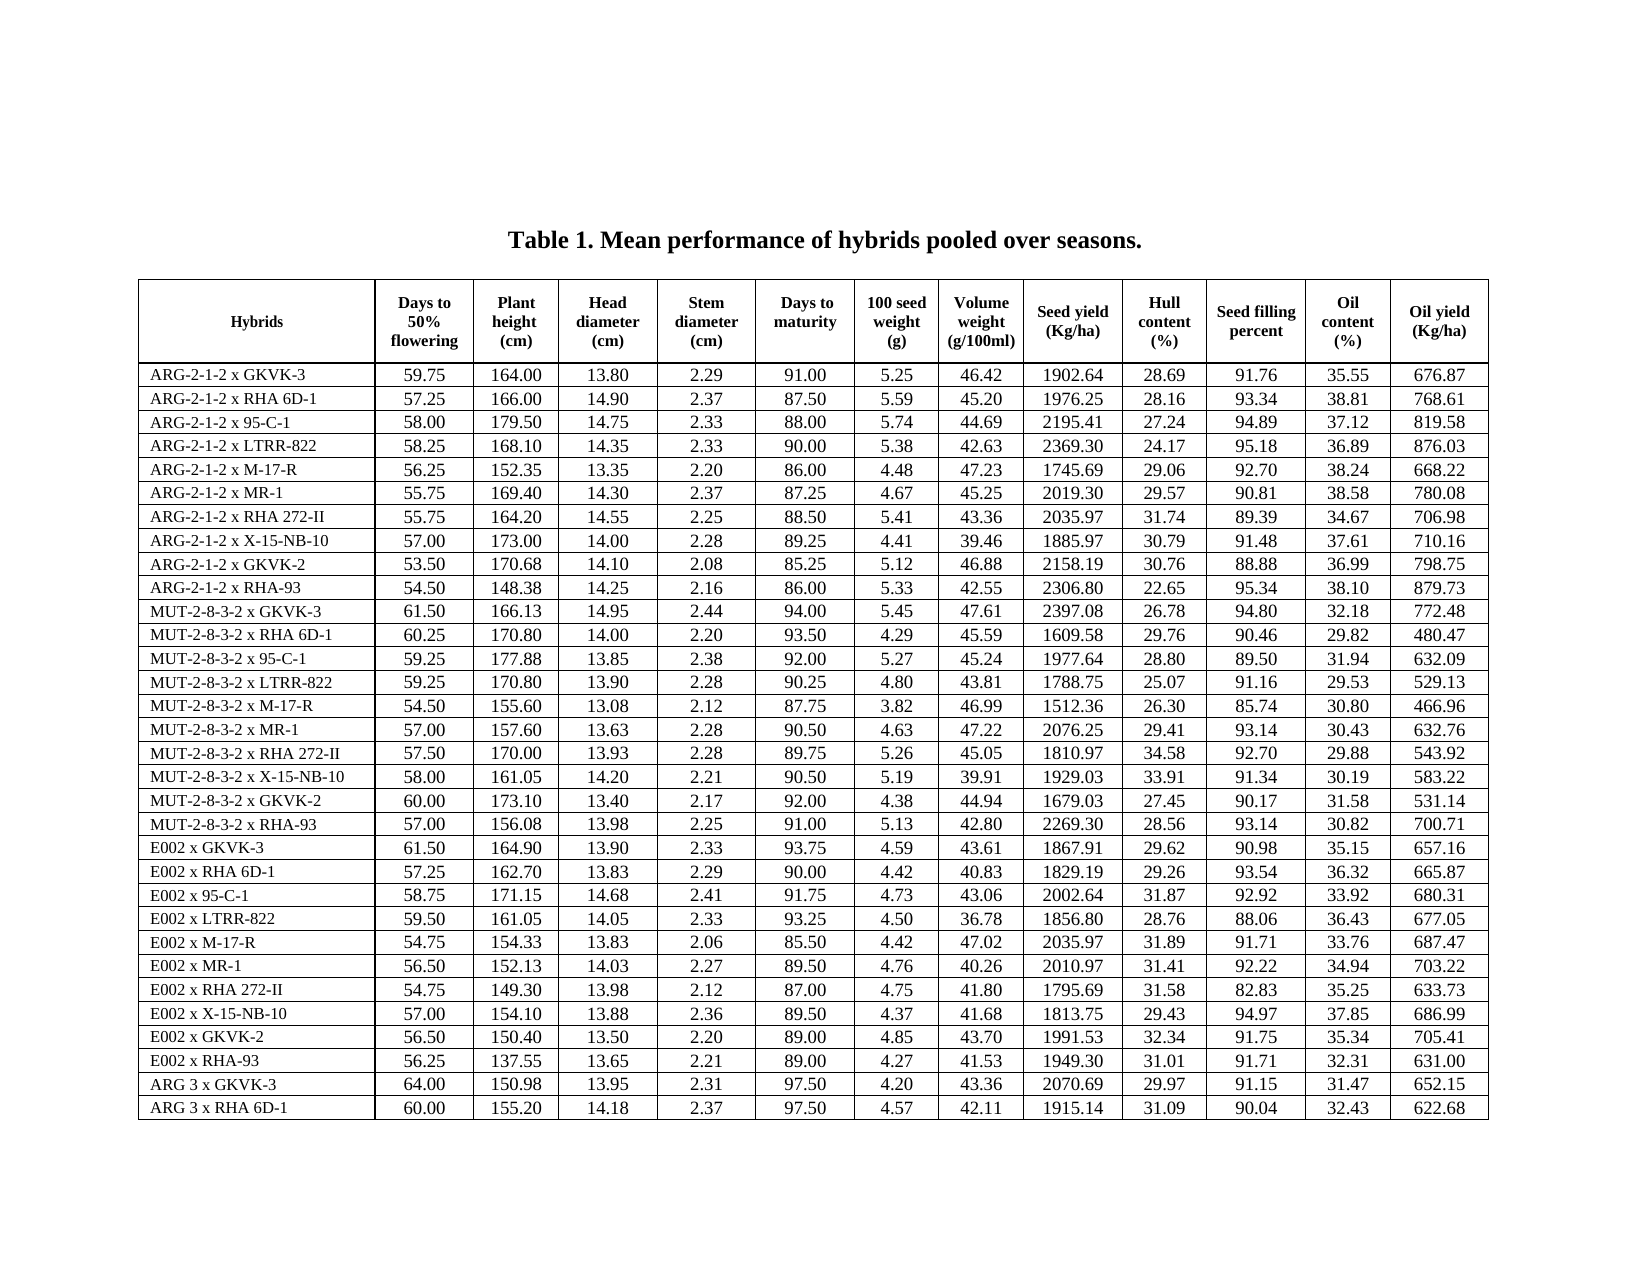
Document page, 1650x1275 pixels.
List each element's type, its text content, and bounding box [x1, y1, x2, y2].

table_cell 4.85 [855, 1026, 938, 1048]
table_cell 1902.64 [1024, 364, 1122, 386]
table_cell 33.91 [1123, 765, 1206, 788]
table_cell 2.21 [658, 765, 755, 788]
table_cell MUT-2-8-3-2 x M-17-R [139, 695, 374, 717]
table_cell 37.12 [1306, 411, 1390, 433]
table_cell 59.50 [376, 907, 473, 930]
table_cell 29.06 [1123, 458, 1206, 481]
table_cell 38.81 [1306, 387, 1390, 410]
table_cell 632.09 [1391, 647, 1488, 670]
table_cell 2.08 [658, 553, 755, 575]
table_cell 60.00 [376, 789, 473, 812]
table_cell 1788.75 [1024, 671, 1122, 693]
table_cell 57.25 [376, 860, 473, 883]
table_cell 2.28 [658, 671, 755, 693]
table_cell 34.67 [1306, 505, 1390, 528]
table_cell 13.85 [559, 647, 657, 670]
table_cell 89.50 [1207, 647, 1305, 670]
table_cell 2.28 [658, 742, 755, 764]
table_cell 1885.97 [1024, 529, 1122, 552]
table_cell 14.90 [559, 387, 657, 410]
table_cell 91.71 [1207, 1049, 1305, 1072]
table_cell 152.35 [474, 458, 558, 481]
table_cell 657.16 [1391, 836, 1488, 859]
table_cell 706.98 [1391, 505, 1488, 528]
table_cell 13.65 [559, 1049, 657, 1072]
table_cell 4.29 [855, 624, 938, 646]
table_cell 529.13 [1391, 671, 1488, 693]
table_cell 31.47 [1306, 1073, 1390, 1095]
table_cell 57.00 [376, 718, 473, 741]
table_cell 93.54 [1207, 860, 1305, 883]
table_cell 32.18 [1306, 600, 1390, 622]
table_cell 162.70 [474, 860, 558, 883]
table_cell 90.25 [756, 671, 854, 693]
table_cell 64.00 [376, 1073, 473, 1095]
table_cell 14.18 [559, 1096, 657, 1119]
table_cell 13.90 [559, 836, 657, 859]
table_cell 56.25 [376, 1049, 473, 1072]
table_cell 61.50 [376, 600, 473, 622]
table_cell 1977.64 [1024, 647, 1122, 670]
table_cell 2.16 [658, 576, 755, 599]
table_cell 39.46 [939, 529, 1023, 552]
table_cell 179.50 [474, 411, 558, 433]
table_cell 44.94 [939, 789, 1023, 812]
table_cell 38.24 [1306, 458, 1390, 481]
table_cell 5.12 [855, 553, 938, 575]
table_cell 14.75 [559, 411, 657, 433]
table_cell 2002.64 [1024, 884, 1122, 906]
table_cell 687.47 [1391, 931, 1488, 953]
table_cell 31.41 [1123, 955, 1206, 977]
table_cell 665.87 [1391, 860, 1488, 883]
table_cell 13.98 [559, 978, 657, 1001]
table_cell 13.83 [559, 931, 657, 953]
table_cell MUT-2-8-3-2 x X-15-NB-10 [139, 765, 374, 788]
table_cell 13.98 [559, 813, 657, 835]
table_cell 5.33 [855, 576, 938, 599]
table_cell 152.13 [474, 955, 558, 977]
table_cell 177.88 [474, 647, 558, 670]
table_cell 57.00 [376, 1002, 473, 1024]
table_cell 91.75 [756, 884, 854, 906]
table_cell 91.71 [1207, 931, 1305, 953]
table_cell 13.40 [559, 789, 657, 812]
table_cell 5.26 [855, 742, 938, 764]
table_cell 4.75 [855, 978, 938, 1001]
table_cell E002 x GKVK-3 [139, 836, 374, 859]
table_cell 27.24 [1123, 411, 1206, 433]
table_cell 93.14 [1207, 813, 1305, 835]
table_cell 33.92 [1306, 884, 1390, 906]
table_cell 36.89 [1306, 434, 1390, 457]
table_cell 46.99 [939, 695, 1023, 717]
table_cell E002 x MR-1 [139, 955, 374, 977]
table_cell 2019.30 [1024, 482, 1122, 504]
table_cell 2.37 [658, 387, 755, 410]
table_cell 87.50 [756, 387, 854, 410]
table_cell 29.41 [1123, 718, 1206, 741]
table_cell 91.00 [756, 364, 854, 386]
table_cell 2269.30 [1024, 813, 1122, 835]
table_cell 2.37 [658, 482, 755, 504]
table_cell 43.61 [939, 836, 1023, 859]
table_cell 4.27 [855, 1049, 938, 1072]
table_cell 32.31 [1306, 1049, 1390, 1072]
table_cell 90.00 [756, 860, 854, 883]
table_cell 4.48 [855, 458, 938, 481]
table_cell 677.05 [1391, 907, 1488, 930]
table_cell 97.50 [756, 1096, 854, 1119]
table_cell 43.36 [939, 505, 1023, 528]
table_cell MUT-2-8-3-2 x 95-C-1 [139, 647, 374, 670]
table_cell 4.67 [855, 482, 938, 504]
table_cell 91.34 [1207, 765, 1305, 788]
table_cell 2035.97 [1024, 505, 1122, 528]
table_cell ARG-2-1-2 x RHA-93 [139, 576, 374, 599]
table_cell ARG 3 x GKVK-3 [139, 1073, 374, 1095]
table_cell 2.28 [658, 529, 755, 552]
table_header Seed yield (Kg/ha) [1024, 280, 1122, 362]
table_cell 32.34 [1123, 1026, 1206, 1048]
table_cell 57.50 [376, 742, 473, 764]
table_cell 2.29 [658, 364, 755, 386]
table_cell 169.40 [474, 482, 558, 504]
table_cell 85.74 [1207, 695, 1305, 717]
table_cell 2.06 [658, 931, 755, 953]
table_cell 2.33 [658, 907, 755, 930]
table_cell 161.05 [474, 907, 558, 930]
table_cell 56.50 [376, 1026, 473, 1048]
table_cell 13.93 [559, 742, 657, 764]
table_cell 93.25 [756, 907, 854, 930]
table_cell 2.12 [658, 695, 755, 717]
table_cell 59.25 [376, 647, 473, 670]
table_cell 32.43 [1306, 1096, 1390, 1119]
table_cell ARG-2-1-2 x MR-1 [139, 482, 374, 504]
table_cell 583.22 [1391, 765, 1488, 788]
table_cell 632.76 [1391, 718, 1488, 741]
table_cell 39.91 [939, 765, 1023, 788]
table_cell 1856.80 [1024, 907, 1122, 930]
table_cell 42.11 [939, 1096, 1023, 1119]
table_cell 1867.91 [1024, 836, 1122, 859]
table_cell 46.88 [939, 553, 1023, 575]
table_cell 29.97 [1123, 1073, 1206, 1095]
table_cell 819.58 [1391, 411, 1488, 433]
table_cell 2.25 [658, 813, 755, 835]
table_cell 92.00 [756, 647, 854, 670]
table_cell 36.78 [939, 907, 1023, 930]
table_cell 480.47 [1391, 624, 1488, 646]
table_cell 36.43 [1306, 907, 1390, 930]
table_cell E002 x RHA-93 [139, 1049, 374, 1072]
table_cell 89.25 [756, 529, 854, 552]
table_cell 59.25 [376, 671, 473, 693]
table_cell 5.74 [855, 411, 938, 433]
table_cell 2070.69 [1024, 1073, 1122, 1095]
table_cell 28.56 [1123, 813, 1206, 835]
table_cell 93.14 [1207, 718, 1305, 741]
table_cell 45.20 [939, 387, 1023, 410]
table_cell 91.00 [756, 813, 854, 835]
table_cell 14.10 [559, 553, 657, 575]
table_cell E002 x GKVK-2 [139, 1026, 374, 1048]
table_cell 91.15 [1207, 1073, 1305, 1095]
table_cell 2.33 [658, 836, 755, 859]
table_cell 89.00 [756, 1026, 854, 1048]
table_cell 41.53 [939, 1049, 1023, 1072]
table_cell 61.50 [376, 836, 473, 859]
table_cell 4.80 [855, 671, 938, 693]
table_cell 94.97 [1207, 1002, 1305, 1024]
table_cell 54.75 [376, 931, 473, 953]
table_header Days to maturity [756, 280, 854, 362]
table_cell 38.10 [1306, 576, 1390, 599]
table_cell 29.62 [1123, 836, 1206, 859]
table_cell 168.10 [474, 434, 558, 457]
table_header Stem diameter (cm) [658, 280, 755, 362]
table_cell 86.00 [756, 576, 854, 599]
table_cell 92.70 [1207, 742, 1305, 764]
table_cell 93.34 [1207, 387, 1305, 410]
table_cell 5.38 [855, 434, 938, 457]
table_cell 170.80 [474, 671, 558, 693]
table_cell 14.35 [559, 434, 657, 457]
table_cell 772.48 [1391, 600, 1488, 622]
table_cell 2.41 [658, 884, 755, 906]
table_cell 4.37 [855, 1002, 938, 1024]
table_cell 92.00 [756, 789, 854, 812]
table_cell 58.00 [376, 765, 473, 788]
table_cell ARG-2-1-2 x X-15-NB-10 [139, 529, 374, 552]
table_cell 879.73 [1391, 576, 1488, 599]
table_cell 88.50 [756, 505, 854, 528]
table_cell 41.80 [939, 978, 1023, 1001]
table_cell 60.00 [376, 1096, 473, 1119]
table_cell 1915.14 [1024, 1096, 1122, 1119]
table_cell E002 x M-17-R [139, 931, 374, 953]
table_cell 34.94 [1306, 955, 1390, 977]
table_cell 47.61 [939, 600, 1023, 622]
table_cell 154.10 [474, 1002, 558, 1024]
table_cell E002 x X-15-NB-10 [139, 1002, 374, 1024]
table_cell 95.18 [1207, 434, 1305, 457]
table_cell 26.78 [1123, 600, 1206, 622]
table_cell 14.20 [559, 765, 657, 788]
table_cell 14.55 [559, 505, 657, 528]
table_cell 173.00 [474, 529, 558, 552]
table_cell 4.76 [855, 955, 938, 977]
table_cell 56.25 [376, 458, 473, 481]
table_cell 41.68 [939, 1002, 1023, 1024]
table_cell 85.50 [756, 931, 854, 953]
table_cell 88.06 [1207, 907, 1305, 930]
table_cell ARG-2-1-2 x M-17-R [139, 458, 374, 481]
table_cell 29.26 [1123, 860, 1206, 883]
table_cell 56.50 [376, 955, 473, 977]
table_cell 149.30 [474, 978, 558, 1001]
table_cell 47.22 [939, 718, 1023, 741]
table_cell ARG-2-1-2 x GKVK-2 [139, 553, 374, 575]
table_cell 55.75 [376, 482, 473, 504]
table_header Days to 50% flowering [376, 280, 473, 362]
table_cell MUT-2-8-3-2 x RHA 272-II [139, 742, 374, 764]
table_cell 2397.08 [1024, 600, 1122, 622]
table_cell E002 x 95-C-1 [139, 884, 374, 906]
table_cell 2076.25 [1024, 718, 1122, 741]
table_cell 2.36 [658, 1002, 755, 1024]
table_cell 2035.97 [1024, 931, 1122, 953]
table_cell 36.32 [1306, 860, 1390, 883]
table_header Seed filling percent [1207, 280, 1305, 362]
table_cell 29.82 [1306, 624, 1390, 646]
table_cell 652.15 [1391, 1073, 1488, 1095]
table_header Oil yield (Kg/ha) [1391, 280, 1488, 362]
table_cell ARG-2-1-2 x 95-C-1 [139, 411, 374, 433]
table_cell 46.42 [939, 364, 1023, 386]
table_cell 42.80 [939, 813, 1023, 835]
table_cell 13.90 [559, 671, 657, 693]
table_header Hybrids [139, 280, 374, 362]
table_cell 13.35 [559, 458, 657, 481]
table_cell 5.19 [855, 765, 938, 788]
table_cell E002 x RHA 272-II [139, 978, 374, 1001]
table_header Plant height (cm) [474, 280, 558, 362]
table_cell ARG 3 x RHA 6D-1 [139, 1096, 374, 1119]
table_cell 97.50 [756, 1073, 854, 1095]
table_cell 13.50 [559, 1026, 657, 1048]
table_cell E002 x LTRR-822 [139, 907, 374, 930]
table_cell 170.68 [474, 553, 558, 575]
table_header Oil content (%) [1306, 280, 1390, 362]
table_cell 768.61 [1391, 387, 1488, 410]
table_cell 89.75 [756, 742, 854, 764]
table_cell 2.21 [658, 1049, 755, 1072]
table_cell 4.42 [855, 860, 938, 883]
table_cell 59.75 [376, 364, 473, 386]
table_cell 31.58 [1306, 789, 1390, 812]
table_cell 4.59 [855, 836, 938, 859]
table_cell 94.80 [1207, 600, 1305, 622]
table_cell 27.45 [1123, 789, 1206, 812]
table_cell 55.75 [376, 505, 473, 528]
table_cell 31.89 [1123, 931, 1206, 953]
table_cell 13.83 [559, 860, 657, 883]
table_cell 154.33 [474, 931, 558, 953]
table_header Volume weight (g/100ml) [939, 280, 1023, 362]
table_cell 466.96 [1391, 695, 1488, 717]
table_cell 2306.80 [1024, 576, 1122, 599]
table_cell 38.58 [1306, 482, 1390, 504]
table_cell 876.03 [1391, 434, 1488, 457]
table_cell 45.05 [939, 742, 1023, 764]
table_header Hull content (%) [1123, 280, 1206, 362]
table_cell 90.00 [756, 434, 854, 457]
table_cell ARG-2-1-2 x GKVK-3 [139, 364, 374, 386]
table_cell 58.25 [376, 434, 473, 457]
table_cell 710.16 [1391, 529, 1488, 552]
table_cell 35.15 [1306, 836, 1390, 859]
table_cell 4.63 [855, 718, 938, 741]
table_cell 5.45 [855, 600, 938, 622]
table_cell 2.33 [658, 434, 755, 457]
table_cell 90.50 [756, 765, 854, 788]
table_cell 680.31 [1391, 884, 1488, 906]
table_cell 34.58 [1123, 742, 1206, 764]
table_cell 85.25 [756, 553, 854, 575]
table_cell 40.83 [939, 860, 1023, 883]
table_cell 24.17 [1123, 434, 1206, 457]
table_cell 5.59 [855, 387, 938, 410]
table_cell 1679.03 [1024, 789, 1122, 812]
table_cell MUT-2-8-3-2 x GKVK-2 [139, 789, 374, 812]
table_cell 88.88 [1207, 553, 1305, 575]
table_cell 31.87 [1123, 884, 1206, 906]
table_cell 28.80 [1123, 647, 1206, 670]
table_cell 4.41 [855, 529, 938, 552]
table_cell MUT-2-8-3-2 x GKVK-3 [139, 600, 374, 622]
table_cell MUT-2-8-3-2 x RHA 6D-1 [139, 624, 374, 646]
table_cell 47.23 [939, 458, 1023, 481]
table_cell E002 x RHA 6D-1 [139, 860, 374, 883]
table_cell 35.55 [1306, 364, 1390, 386]
table_cell 28.16 [1123, 387, 1206, 410]
table_cell 37.61 [1306, 529, 1390, 552]
table_cell 2.27 [658, 955, 755, 977]
table_cell 90.98 [1207, 836, 1305, 859]
table_header 100 seed weight (g) [855, 280, 938, 362]
table_cell 44.69 [939, 411, 1023, 433]
table_cell 2158.19 [1024, 553, 1122, 575]
table_cell 28.69 [1123, 364, 1206, 386]
text Table 1. Mean performance of hybrids pooled over seasons. [150, 225, 1500, 254]
table_cell 4.50 [855, 907, 938, 930]
table_cell MUT-2-8-3-2 x LTRR-822 [139, 671, 374, 693]
table_cell 170.00 [474, 742, 558, 764]
table_cell 30.19 [1306, 765, 1390, 788]
table_cell 88.00 [756, 411, 854, 433]
table_cell 29.43 [1123, 1002, 1206, 1024]
table_cell 150.40 [474, 1026, 558, 1048]
table_cell 798.75 [1391, 553, 1488, 575]
table_cell 60.25 [376, 624, 473, 646]
table_cell 90.81 [1207, 482, 1305, 504]
table_cell 161.05 [474, 765, 558, 788]
table_cell ARG-2-1-2 x LTRR-822 [139, 434, 374, 457]
table_cell 31.74 [1123, 505, 1206, 528]
table_cell 42.55 [939, 576, 1023, 599]
table_cell 1810.97 [1024, 742, 1122, 764]
table_cell 87.75 [756, 695, 854, 717]
table_cell 57.00 [376, 529, 473, 552]
table_cell 164.00 [474, 364, 558, 386]
table_cell 2.20 [658, 624, 755, 646]
table_cell 5.13 [855, 813, 938, 835]
table_cell 89.50 [756, 1002, 854, 1024]
table_cell 91.75 [1207, 1026, 1305, 1048]
table_cell 3.82 [855, 695, 938, 717]
table_cell 93.50 [756, 624, 854, 646]
table_cell 5.25 [855, 364, 938, 386]
table_cell 2195.41 [1024, 411, 1122, 433]
table_cell 13.95 [559, 1073, 657, 1095]
table_cell 157.60 [474, 718, 558, 741]
table_cell 1795.69 [1024, 978, 1122, 1001]
table_cell 686.99 [1391, 1002, 1488, 1024]
table_cell 31.01 [1123, 1049, 1206, 1072]
table_cell 1976.25 [1024, 387, 1122, 410]
table_cell 14.30 [559, 482, 657, 504]
table_cell 92.70 [1207, 458, 1305, 481]
table_cell 148.38 [474, 576, 558, 599]
table_cell 90.46 [1207, 624, 1305, 646]
table_cell 780.08 [1391, 482, 1488, 504]
table_cell 45.59 [939, 624, 1023, 646]
table_cell 29.53 [1306, 671, 1390, 693]
table_cell 543.92 [1391, 742, 1488, 764]
table_cell 4.20 [855, 1073, 938, 1095]
table_cell 2.25 [658, 505, 755, 528]
table_cell 94.00 [756, 600, 854, 622]
table_cell 30.82 [1306, 813, 1390, 835]
table_cell 53.50 [376, 553, 473, 575]
table_cell 22.65 [1123, 576, 1206, 599]
table_cell 4.38 [855, 789, 938, 812]
table_cell 58.75 [376, 884, 473, 906]
table_cell 89.00 [756, 1049, 854, 1072]
table_cell 30.80 [1306, 695, 1390, 717]
table_cell ARG-2-1-2 x RHA 272-II [139, 505, 374, 528]
table_cell 43.81 [939, 671, 1023, 693]
table_cell 91.16 [1207, 671, 1305, 693]
table_header Head diameter (cm) [559, 280, 657, 362]
table_cell 14.00 [559, 529, 657, 552]
table_cell 1512.36 [1024, 695, 1122, 717]
table_cell MUT-2-8-3-2 x MR-1 [139, 718, 374, 741]
table_cell 14.00 [559, 624, 657, 646]
table_cell 89.39 [1207, 505, 1305, 528]
table_cell 14.03 [559, 955, 657, 977]
table_cell 1829.19 [1024, 860, 1122, 883]
table_cell 531.14 [1391, 789, 1488, 812]
table_cell 30.79 [1123, 529, 1206, 552]
table_cell 4.73 [855, 884, 938, 906]
table_cell 29.57 [1123, 482, 1206, 504]
table_cell 4.42 [855, 931, 938, 953]
table_cell 45.24 [939, 647, 1023, 670]
table_cell 2.20 [658, 458, 755, 481]
table_cell 31.09 [1123, 1096, 1206, 1119]
table_cell 89.50 [756, 955, 854, 977]
table_cell 90.04 [1207, 1096, 1305, 1119]
table_cell 82.83 [1207, 978, 1305, 1001]
table_cell 95.34 [1207, 576, 1305, 599]
table_cell 137.55 [474, 1049, 558, 1072]
table_cell 2010.97 [1024, 955, 1122, 977]
table_cell 30.76 [1123, 553, 1206, 575]
table_cell 90.50 [756, 718, 854, 741]
table_cell 170.80 [474, 624, 558, 646]
table_cell 43.06 [939, 884, 1023, 906]
table_cell 35.34 [1306, 1026, 1390, 1048]
table_cell 87.00 [756, 978, 854, 1001]
table_cell 33.76 [1306, 931, 1390, 953]
table_cell 13.08 [559, 695, 657, 717]
table_cell 2.12 [658, 978, 755, 1001]
table_cell 26.30 [1123, 695, 1206, 717]
table_cell 31.94 [1306, 647, 1390, 670]
table_cell 92.22 [1207, 955, 1305, 977]
table_cell 622.68 [1391, 1096, 1488, 1119]
table_cell 1745.69 [1024, 458, 1122, 481]
table_cell 57.00 [376, 813, 473, 835]
table_cell 631.00 [1391, 1049, 1488, 1072]
table_cell 705.41 [1391, 1026, 1488, 1048]
table_cell 54.50 [376, 576, 473, 599]
table_cell 91.48 [1207, 529, 1305, 552]
table_cell 668.22 [1391, 458, 1488, 481]
table_cell 4.57 [855, 1096, 938, 1119]
table_cell 1949.30 [1024, 1049, 1122, 1072]
table_cell 150.98 [474, 1073, 558, 1095]
table_cell 47.02 [939, 931, 1023, 953]
table_cell 57.25 [376, 387, 473, 410]
table_cell 31.58 [1123, 978, 1206, 1001]
table_cell 2.20 [658, 1026, 755, 1048]
table_cell 2.29 [658, 860, 755, 883]
table_cell 13.80 [559, 364, 657, 386]
table_cell MUT-2-8-3-2 x RHA-93 [139, 813, 374, 835]
table_cell 164.90 [474, 836, 558, 859]
table_cell 30.43 [1306, 718, 1390, 741]
table_cell 2.17 [658, 789, 755, 812]
table_cell 37.85 [1306, 1002, 1390, 1024]
table_cell 171.15 [474, 884, 558, 906]
table_cell 58.00 [376, 411, 473, 433]
table_cell 29.88 [1306, 742, 1390, 764]
table_cell 5.27 [855, 647, 938, 670]
table_cell 91.76 [1207, 364, 1305, 386]
table_cell 36.99 [1306, 553, 1390, 575]
table_cell 45.25 [939, 482, 1023, 504]
table_cell 164.20 [474, 505, 558, 528]
table_cell 25.07 [1123, 671, 1206, 693]
table_cell 633.73 [1391, 978, 1488, 1001]
table_cell 43.36 [939, 1073, 1023, 1095]
table_cell 166.13 [474, 600, 558, 622]
table_cell 155.20 [474, 1096, 558, 1119]
table_cell 29.76 [1123, 624, 1206, 646]
table_cell 14.25 [559, 576, 657, 599]
table_cell 1813.75 [1024, 1002, 1122, 1024]
table_cell 2.37 [658, 1096, 755, 1119]
table_cell 2.38 [658, 647, 755, 670]
table_cell 2369.30 [1024, 434, 1122, 457]
table_cell 2.28 [658, 718, 755, 741]
table_cell 156.08 [474, 813, 558, 835]
table_cell 676.87 [1391, 364, 1488, 386]
table_cell 43.70 [939, 1026, 1023, 1048]
table_cell 2.44 [658, 600, 755, 622]
table_cell 2.31 [658, 1073, 755, 1095]
table_cell 54.50 [376, 695, 473, 717]
table_cell 703.22 [1391, 955, 1488, 977]
table_cell 155.60 [474, 695, 558, 717]
table_cell 2.33 [658, 411, 755, 433]
table_cell 92.92 [1207, 884, 1305, 906]
table_cell 86.00 [756, 458, 854, 481]
table_cell 35.25 [1306, 978, 1390, 1001]
table_cell 28.76 [1123, 907, 1206, 930]
table_cell 93.75 [756, 836, 854, 859]
table_cell 42.63 [939, 434, 1023, 457]
table_cell 54.75 [376, 978, 473, 1001]
table_cell 5.41 [855, 505, 938, 528]
table_cell 94.89 [1207, 411, 1305, 433]
table_cell 14.95 [559, 600, 657, 622]
table_cell ARG-2-1-2 x RHA 6D-1 [139, 387, 374, 410]
table_cell 13.88 [559, 1002, 657, 1024]
table_cell 40.26 [939, 955, 1023, 977]
table_cell 166.00 [474, 387, 558, 410]
table_cell 14.05 [559, 907, 657, 930]
table_cell 700.71 [1391, 813, 1488, 835]
table_cell 173.10 [474, 789, 558, 812]
table_cell 1609.58 [1024, 624, 1122, 646]
table_cell 87.25 [756, 482, 854, 504]
table_cell 1991.53 [1024, 1026, 1122, 1048]
table_cell 14.68 [559, 884, 657, 906]
table_cell 1929.03 [1024, 765, 1122, 788]
table_cell 13.63 [559, 718, 657, 741]
table_cell 90.17 [1207, 789, 1305, 812]
